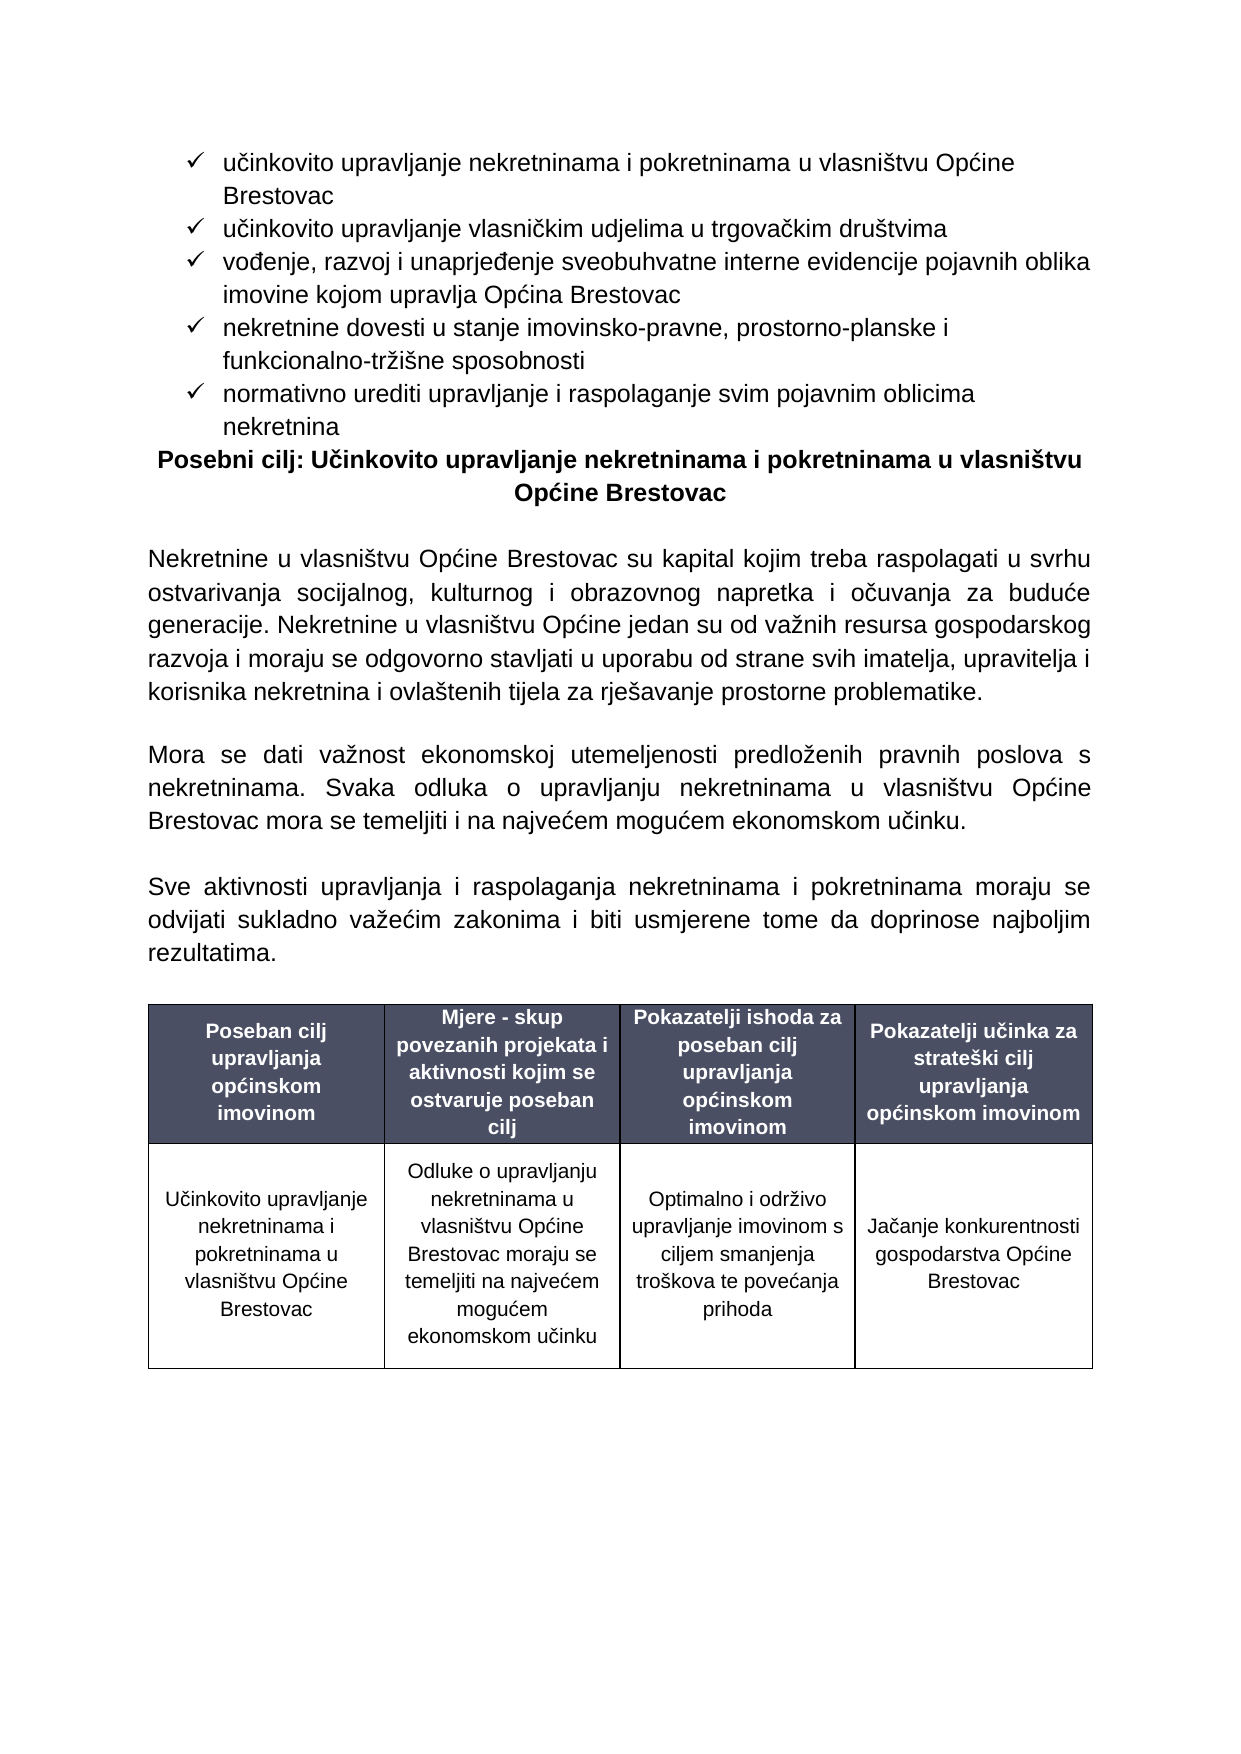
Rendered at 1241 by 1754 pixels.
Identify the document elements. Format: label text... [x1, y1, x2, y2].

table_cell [621, 1144, 854, 1368]
list nekretnine dovesti u stanje imovinsko-pravne, prostorno-planske i funkcionalno-tržišne sposobnosti [185, 313, 1092, 375]
table_header Pokazatelji ishoda za poseban cilj upravljanja općinskom imovinom [621, 1005, 854, 1143]
table_cell Jačanje konkurentnosti gospodarstva Općine Brestovac [856, 1144, 1092, 1368]
table_cell Odluke o upravljanju nekretninama u vlasništvu Općine Brestovac moraju se temeljiti na najvećem mogućem ekonomskom učinku [385, 1144, 619, 1368]
list normativno urediti upravljanje i raspolaganje svim pojavnim oblicima nekretnina [185, 379, 1092, 441]
text Mora se dati važnost ekonomskoj utemeljenosti predloženih pravnih poslova s nekretninama. Svaka odluka o upravljanju nekretninama u vlasništvu Općine Brestovac mora se temeljiti i na najvećem mogućem ekonomskom učinku. [148, 740, 1092, 834]
list vođenje, razvoj i unaprjeđenje sveobuhvatne interne evidencije pojavnih oblika imovine kojom upravlja Općina Brestovac [185, 247, 1092, 309]
text Posebni cilj: Učinkovito upravljanje nekretninama i pokretninama u vlasništvu Općine Brestovac [148, 445, 1092, 507]
list učinkovito upravljanje vlasničkim udjelima u trgovačkim društvima [185, 214, 1092, 243]
table_header Pokazatelji učinka za strateški cilj upravljanja općinskom imovinom [856, 1005, 1092, 1143]
text Nekretnine u vlasništvu Općine Brestovac su kapital kojim treba raspolagati u svrhu ostvarivanja socijalnog, kulturnog i obrazovnog napretka i očuvanja za buduće generacije. Nekretnine u vlasništvu Općine jedan su od važnih resursa gospodarskog razvoja i moraju se odgovorno stavljati u uporabu od strane svih imatelja, upravitelja i korisnika nekretnina i ovlaštenih tijela za rješavanje prostorne problematike. [148, 544, 1092, 705]
table_header Mjere - skup povezanih projekata i aktivnosti kojim se ostvaruje poseban cilj [385, 1005, 619, 1143]
table_header Poseban cilj upravljanja općinskom imovinom [149, 1005, 384, 1143]
text Sve aktivnosti upravljanja i raspolaganja nekretninama i pokretninama moraju se odvijati sukladno važećim zakonima i biti usmjerene tome da doprinose najboljim rezultatima. [148, 872, 1092, 967]
list učinkovito upravljanje nekretninama i pokretninama u vlasništvu Općine Brestovac [185, 148, 1092, 209]
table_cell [149, 1144, 384, 1368]
